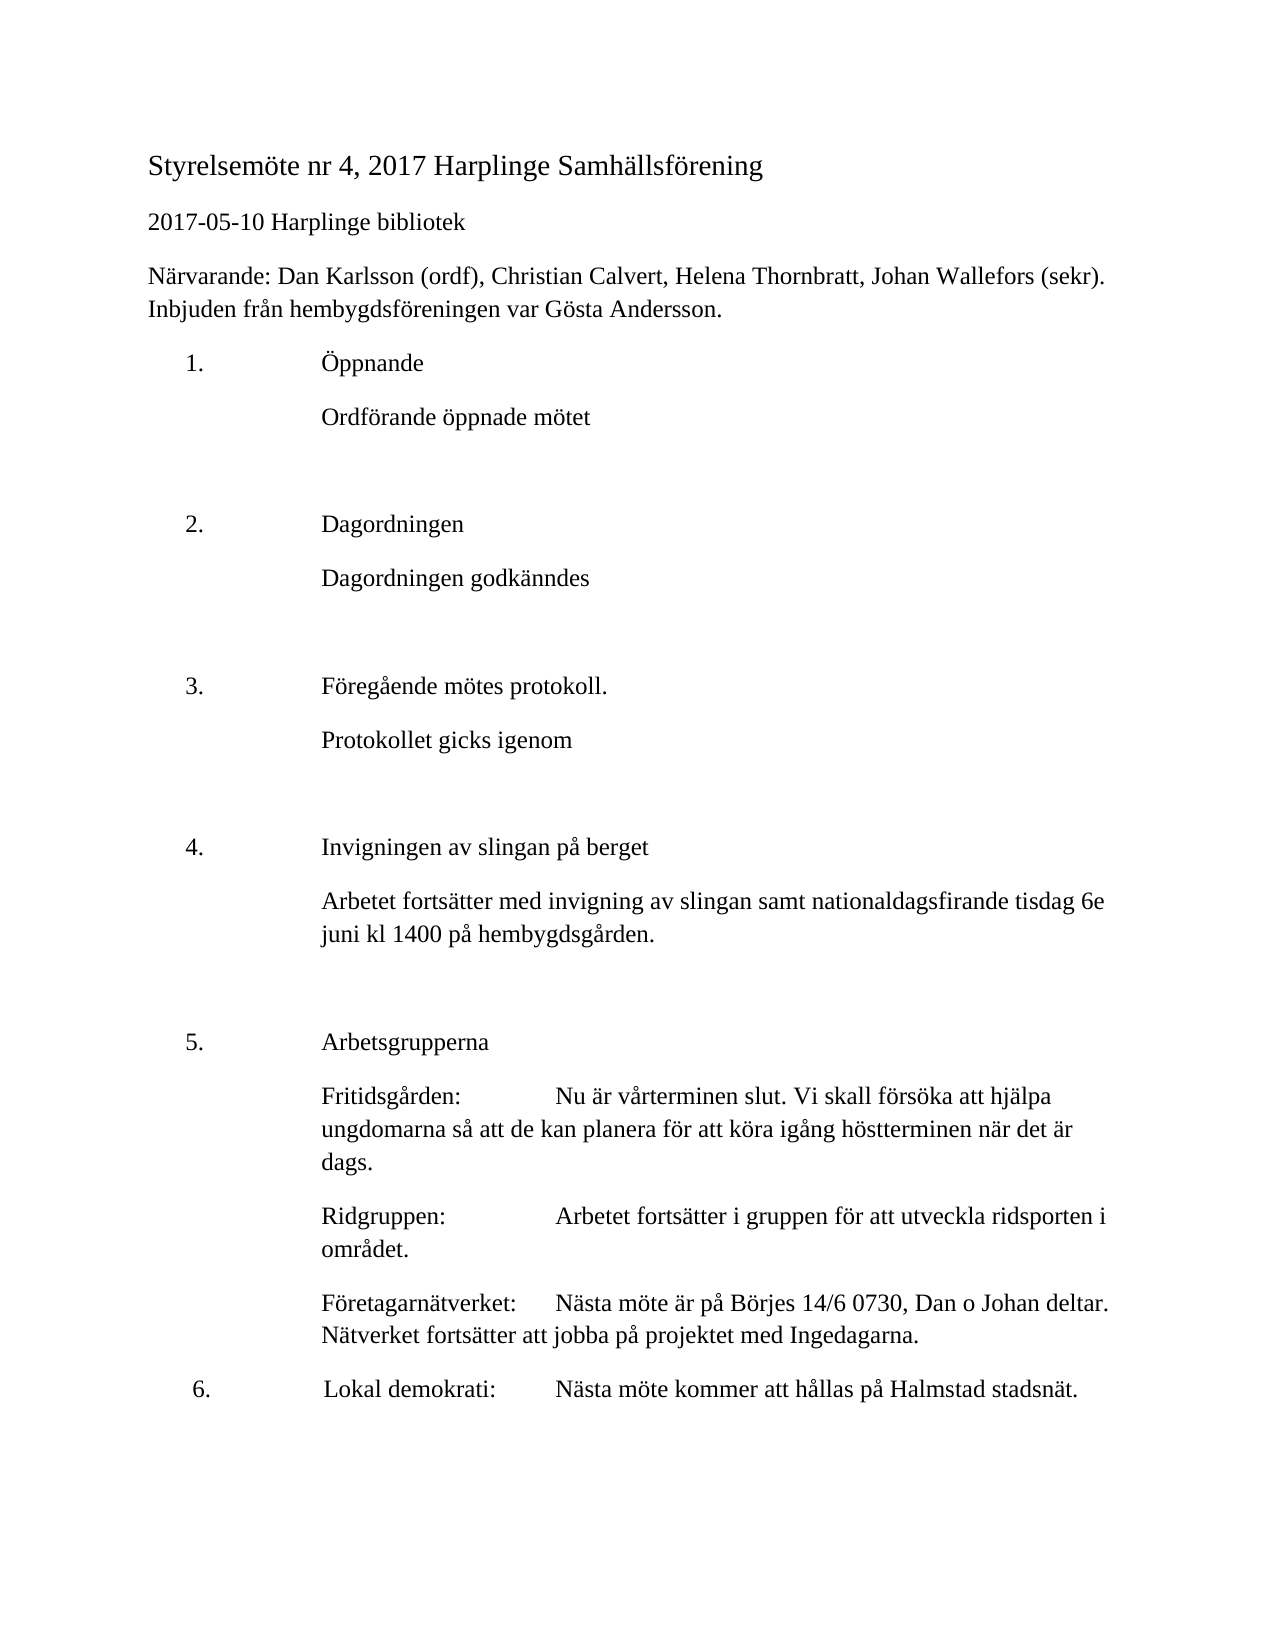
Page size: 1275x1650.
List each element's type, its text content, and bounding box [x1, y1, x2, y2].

text Protokollet gicks igenom [321, 725, 1127, 753]
list Öppnande [185, 348, 1127, 376]
text Ridgruppen: Arbetet fortsätter i gruppen för att utveckla ridsporten i området. [321, 1201, 1127, 1262]
text Arbetet fortsätter med invigning av slingan samt nationaldagsfirande tisdag 6e juni kl 1400 på hembygdsgården. [321, 886, 1127, 948]
text Fritidsgården: Nu är vårterminen slut. Vi skall försöka att hjälpa ungdomarna så att de kan planera för att köra igång höstterminen när det är dags. [321, 1081, 1127, 1176]
list Dagordningen [185, 509, 1127, 538]
list Lokal demokrati: Nästa möte kommer att hållas på Halmstad stadsnät. [192, 1374, 1127, 1403]
list Föregående mötes protokoll. [185, 671, 1127, 699]
text Styrelsemöte nr 4, 2017 Harplinge Samhällsförening [148, 148, 1127, 181]
text 2017-05-10 Harplinge bibliotek [148, 207, 1127, 236]
text Dagordningen godkänndes [321, 563, 1127, 592]
list Invigningen av slingan på berget [185, 832, 1127, 861]
text Företagarnätverket: Nästa möte är på Börjes 14/6 0730, Dan o Johan deltar. Nätverket fortsätter att jobba på projektet med Ingedagarna. [321, 1288, 1127, 1349]
text Närvarande: Dan Karlsson (ordf), Christian Calvert, Helena Thornbratt, Johan Wallefors (sekr). Inbjuden från hembygdsföreningen var Gösta Andersson. [148, 261, 1127, 323]
text Ordförande öppnade mötet [321, 402, 1127, 430]
list Arbetsgrupperna [185, 1027, 1127, 1056]
